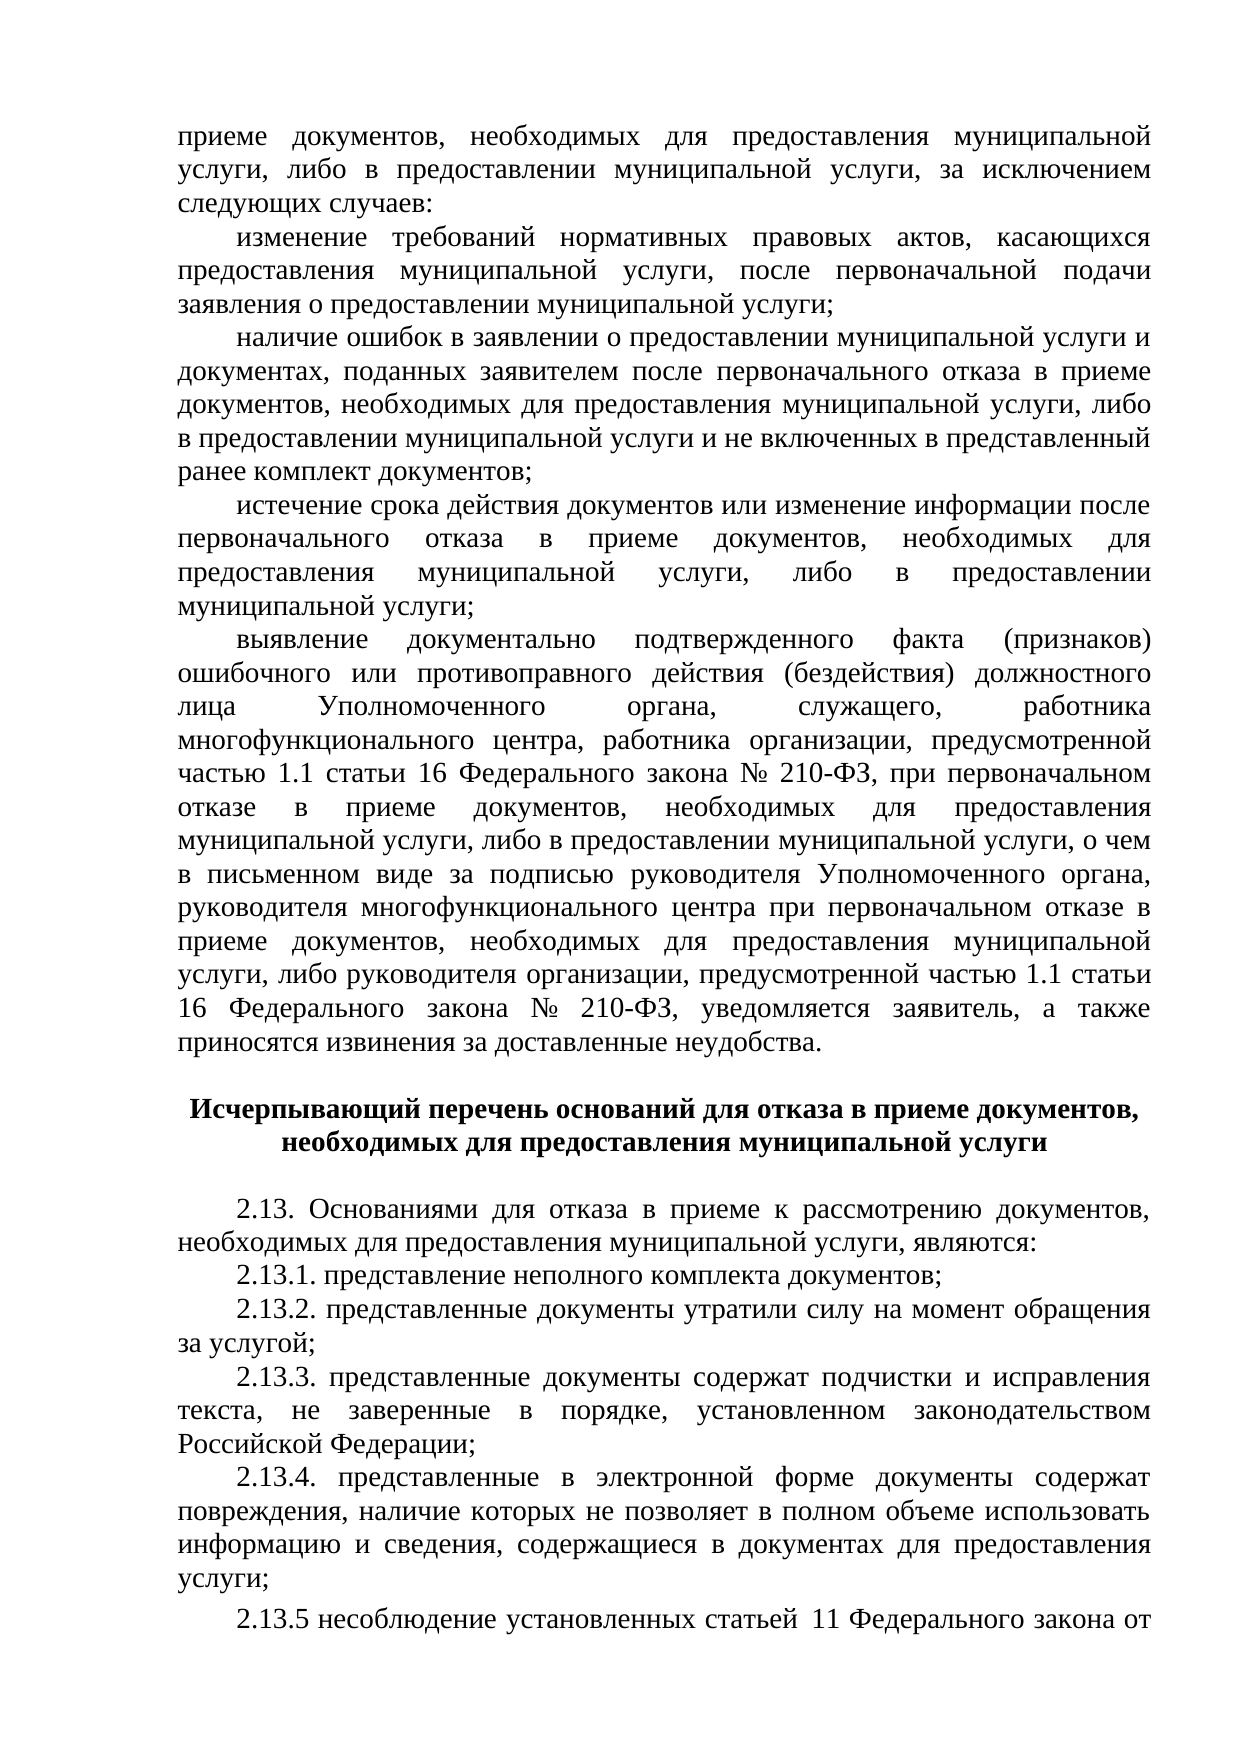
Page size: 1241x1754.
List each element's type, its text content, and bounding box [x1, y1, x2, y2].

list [177, 1602, 1151, 1635]
list 2.13.1. представление неполного комплекта документов; [177, 1258, 1151, 1292]
text истечение срока действия документов или изменение информации после первоначального отказа в приеме документов, необходимых для предоставления муниципальной услуги, либо в предоставлении муниципальной услуги; [177, 487, 1151, 621]
subtitle Исчерпывающий перечень оснований для отказа в приеме документов, необходимых для предоставления муниципальной услуги [177, 1091, 1151, 1158]
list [177, 118, 1151, 219]
text наличие ошибок в заявлении о предоставлении муниципальной услуги и документах, поданных заявителем после первоначального отказа в приеме документов, необходимых для предоставления муниципальной услуги, либо в предоставлении муниципальной услуги и не включенных в представленный ранее комплект документов; [177, 319, 1151, 487]
list 2.13.2. представленные документы утратили силу на момент обращения за услугой; [177, 1292, 1151, 1359]
text выявление документально подтвержденного факта (признаков) ошибочного или противоправного действия (бездействия) должностного лица Уполномоченного органа, служащего, работника многофункционального центра, работника организации, предусмотренной частью 1.1 статьи 16 Федерального закона № 210-ФЗ, при первоначальном отказе в приеме документов, необходимых для предоставления муниципальной услуги, либо в предоставлении муниципальной услуги, о чем в письменном виде за подписью руководителя Уполномоченного органа, руководителя многофункционального центра при первоначальном отказе в приеме документов, необходимых для предоставления муниципальной услуги, либо руководителя организации, предусмотренной частью 1.1 статьи 16 Федерального закона № 210-ФЗ, уведомляется заявитель, а также приносятся извинения за доставленные неудобства. [177, 621, 1151, 1057]
list 2.13. Основаниями для отказа в приеме к рассмотрению документов, необходимых для предоставления муниципальной услуги, являются: [177, 1191, 1151, 1258]
list 2.13.3. представленные документы содержат подчистки и исправления текста, не заверенные в порядке, установленном законодательством Российской Федерации; [177, 1359, 1151, 1459]
text изменение требований нормативных правовых актов, касающихся предоставления муниципальной услуги, после первоначальной подачи заявления о предоставлении муниципальной услуги; [177, 219, 1151, 319]
list 2.13.4. представленные в электронной форме документы содержат повреждения, наличие которых не позволяет в полном объеме использовать информацию и сведения, содержащиеся в документах для предоставления услуги; [177, 1459, 1151, 1593]
